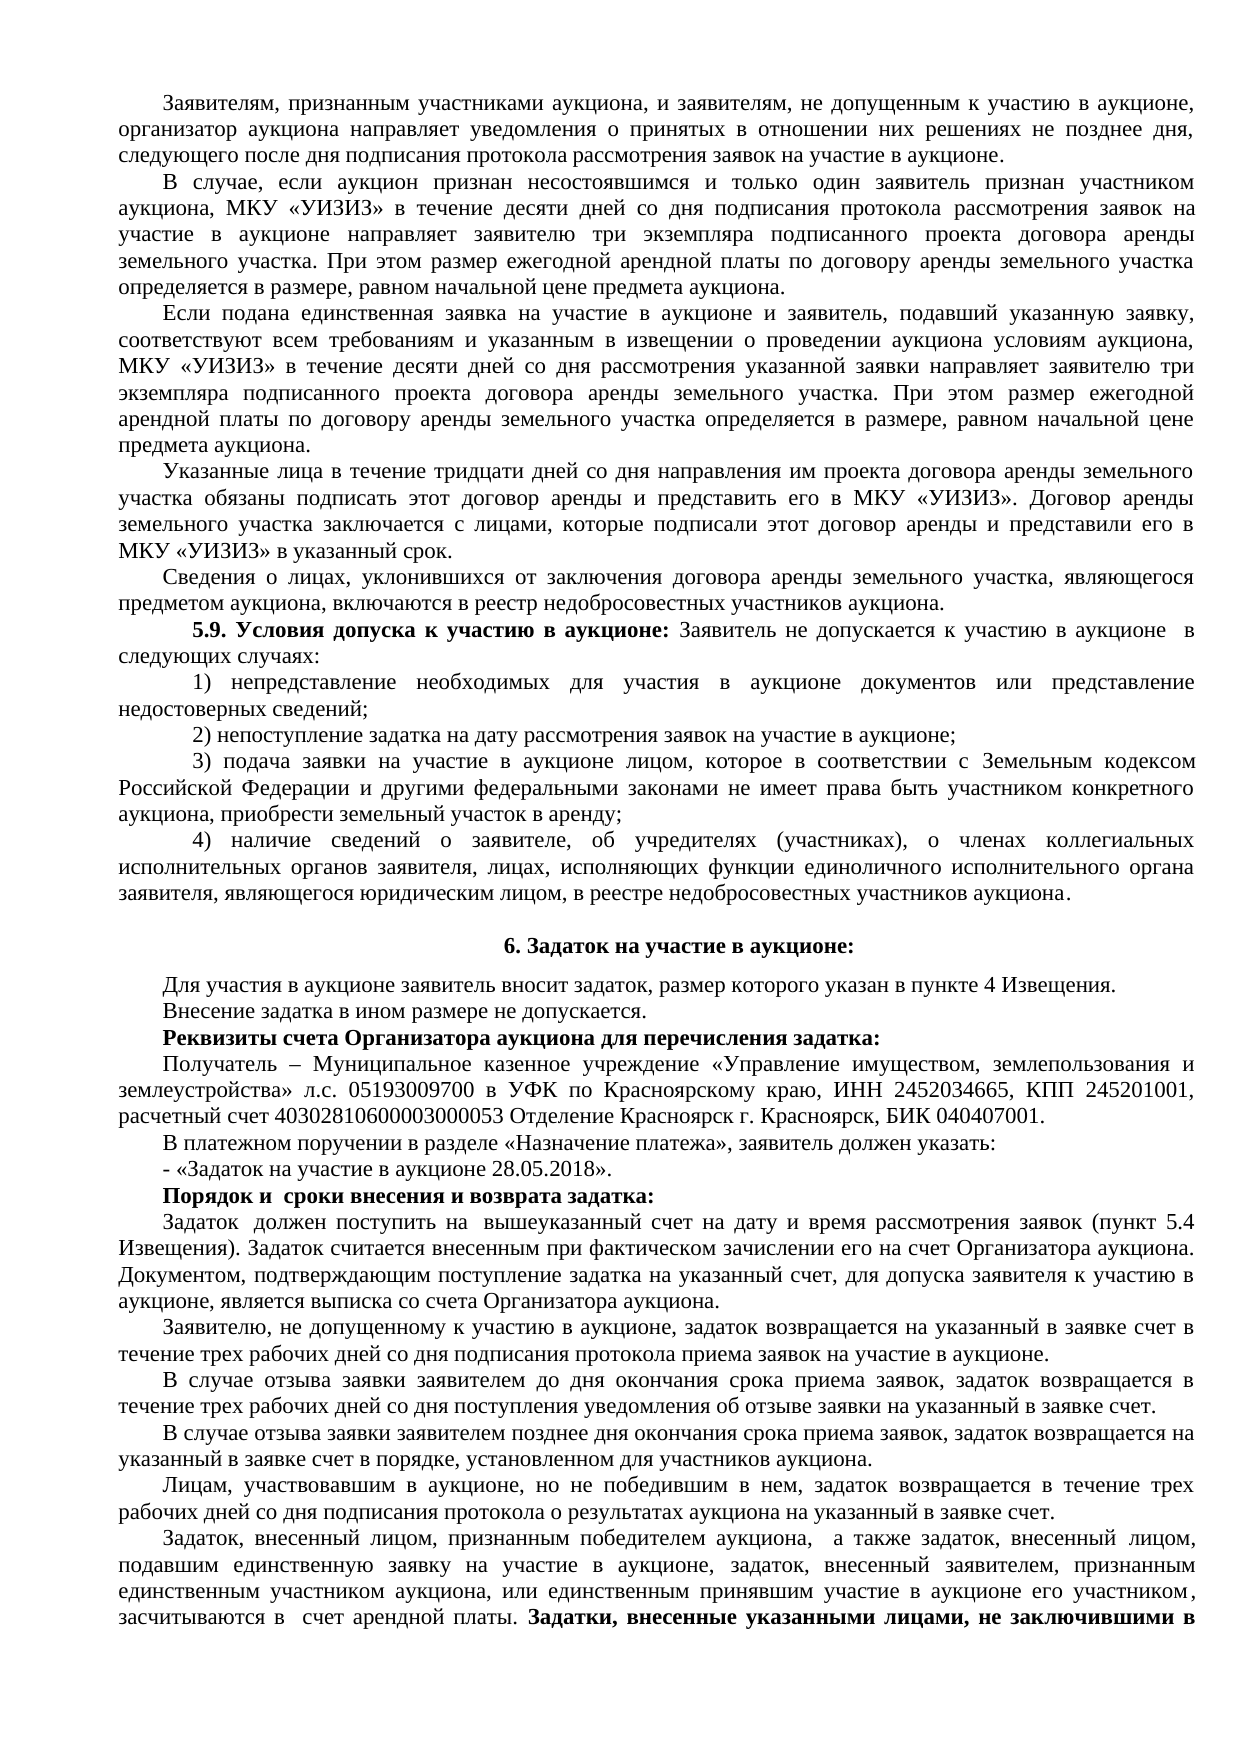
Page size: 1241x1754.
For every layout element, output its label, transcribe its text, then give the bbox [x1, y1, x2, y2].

text Реквизиты счета Организатора аукциона для перечисления задатка: [118, 1023, 1196, 1050]
text Лицам, участвовавшим в аукционе, но не победившим в нем, задаток возвращается в течение трех рабочих дней со дня подписания протокола о результатах аукциона на указанный в заявке счет. [118, 1472, 1196, 1524]
text В платежном поручении в разделе «Назначение платежа», заявитель должен указать: [118, 1129, 1196, 1155]
text 2) непоступление задатка на дату рассмотрения заявок на участие в аукционе; [118, 721, 1196, 747]
text В случае, если аукцион признан несостоявшимся и только один заявитель признан участником аукциона, МКУ «УИЗИЗ» в течение десяти дней со дня подписания протокола рассмотрения заявок на участие в аукционе направляет заявителю три экземпляра подписанного проекта договора аренды земельного участка. При этом размер ежегодной арендной платы по договору аренды земельного участка определяется в размере, равном начальной цене предмета аукциона. [118, 168, 1196, 299]
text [118, 1524, 1196, 1630]
text В случае отзыва заявки заявителем позднее дня окончания срока приема заявок, задаток возвращается на указанный в заявке счет в порядке, установленном для участников аукциона. [118, 1419, 1196, 1472]
text 1) непредставление необходимых для участия в аукционе документов или представление недостоверных сведений; [118, 668, 1196, 721]
text В случае отзыва заявки заявителем до дня окончания срока приема заявок, задаток возвращается в течение трех рабочих дней со дня поступления уведомления об отзыве заявки на указанный в заявке счет. [118, 1366, 1196, 1419]
text 5.9. Условия допуска к участию в аукционе: Заявитель не допускается к участию в аукционе в следующих случаях: [118, 616, 1196, 668]
text Сведения о лицах, уклонившихся от заключения договора аренды земельного участка, являющегося предметом аукциона, включаются в реестр недобросовестных участников аукциона. [118, 563, 1196, 616]
text Получатель – Муниципальное казенное учреждение «Управление имуществом, землепользования и землеустройства» л.с. 05193009700 в УФК по Красноярскому краю, ИНН 2452034665, КПП 245201001, расчетный счет 40302810600003000053 Отделение Красноярск г. Красноярск, БИК 040407001. [118, 1050, 1196, 1129]
text Внесение задатка в ином размере не допускается. [118, 997, 1196, 1023]
text Порядок и сроки внесения и возврата задатка: [118, 1182, 1196, 1208]
text Если подана единственная заявка на участие в аукционе и заявитель, подавший указанную заявку, соответствуют всем требованиям и указанным в извещении о проведении аукциона условиям аукциона, МКУ «УИЗИЗ» в течение десяти дней со дня рассмотрения указанной заявки направляет заявителю три экземпляра подписанного проекта договора аренды земельного участка. При этом размер ежегодной арендной платы по договору аренды земельного участка определяется в размере, равном начальной цене предмета аукциона. [118, 299, 1196, 458]
text Указанные лица в течение тридцати дней со дня направления им проекта договора аренды земельного участка обязаны подписать этот договор аренды и представить его в МКУ «УИЗИЗ». Договор аренды земельного участка заключается с лицами, которые подписали этот договор аренды и представили его в МКУ «УИЗИЗ» в указанный срок. [118, 458, 1196, 563]
text 6. Задаток на участие в аукционе: [118, 932, 1196, 958]
text 4) наличие сведений о заявителе, об учредителях (участниках), о членах коллегиальных исполнительных органов заявителя, лицах, исполняющих функции единоличного исполнительного органа заявителя, являющегося юридическим лицом, в реестре недобросовестных участников аукциона. [118, 827, 1196, 906]
text Для участия в аукционе заявитель вносит задаток, размер которого указан в пункте 4 Извещения. [118, 971, 1196, 997]
text 3) подача заявки на участие в аукционе лицом, которое в соответствии с Земельным кодексом Российской Федерации и другими федеральными законами не имеет права быть участником конкретного аукциона, приобрести земельный участок в аренду; [118, 747, 1196, 827]
text Заявителям, признанным участниками аукциона, и заявителям, не допущенным к участию в аукционе, организатор аукциона направляет уведомления о принятых в отношении них решениях не позднее дня, следующего после дня подписания протокола рассмотрения заявок на участие в аукционе. [118, 89, 1196, 168]
text Заявителю, не допущенному к участию в аукционе, задаток возвращается на указанный в заявке счет в течение трех рабочих дней со дня подписания протокола приема заявок на участие в аукционе. [118, 1313, 1196, 1366]
text Задаток должен поступить на вышеуказанный счет на дату и время рассмотрения заявок (пункт 5.4 Извещения). Задаток считается внесенным при фактическом зачислении его на счет Организатора аукциона. Документом, подтверждающим поступление задатка на указанный счет, для допуска заявителя к участию в аукционе, является выписка со счета Организатора аукциона. [118, 1208, 1196, 1313]
text - «Задаток на участие в аукционе 28.05.2018». [118, 1155, 1196, 1182]
